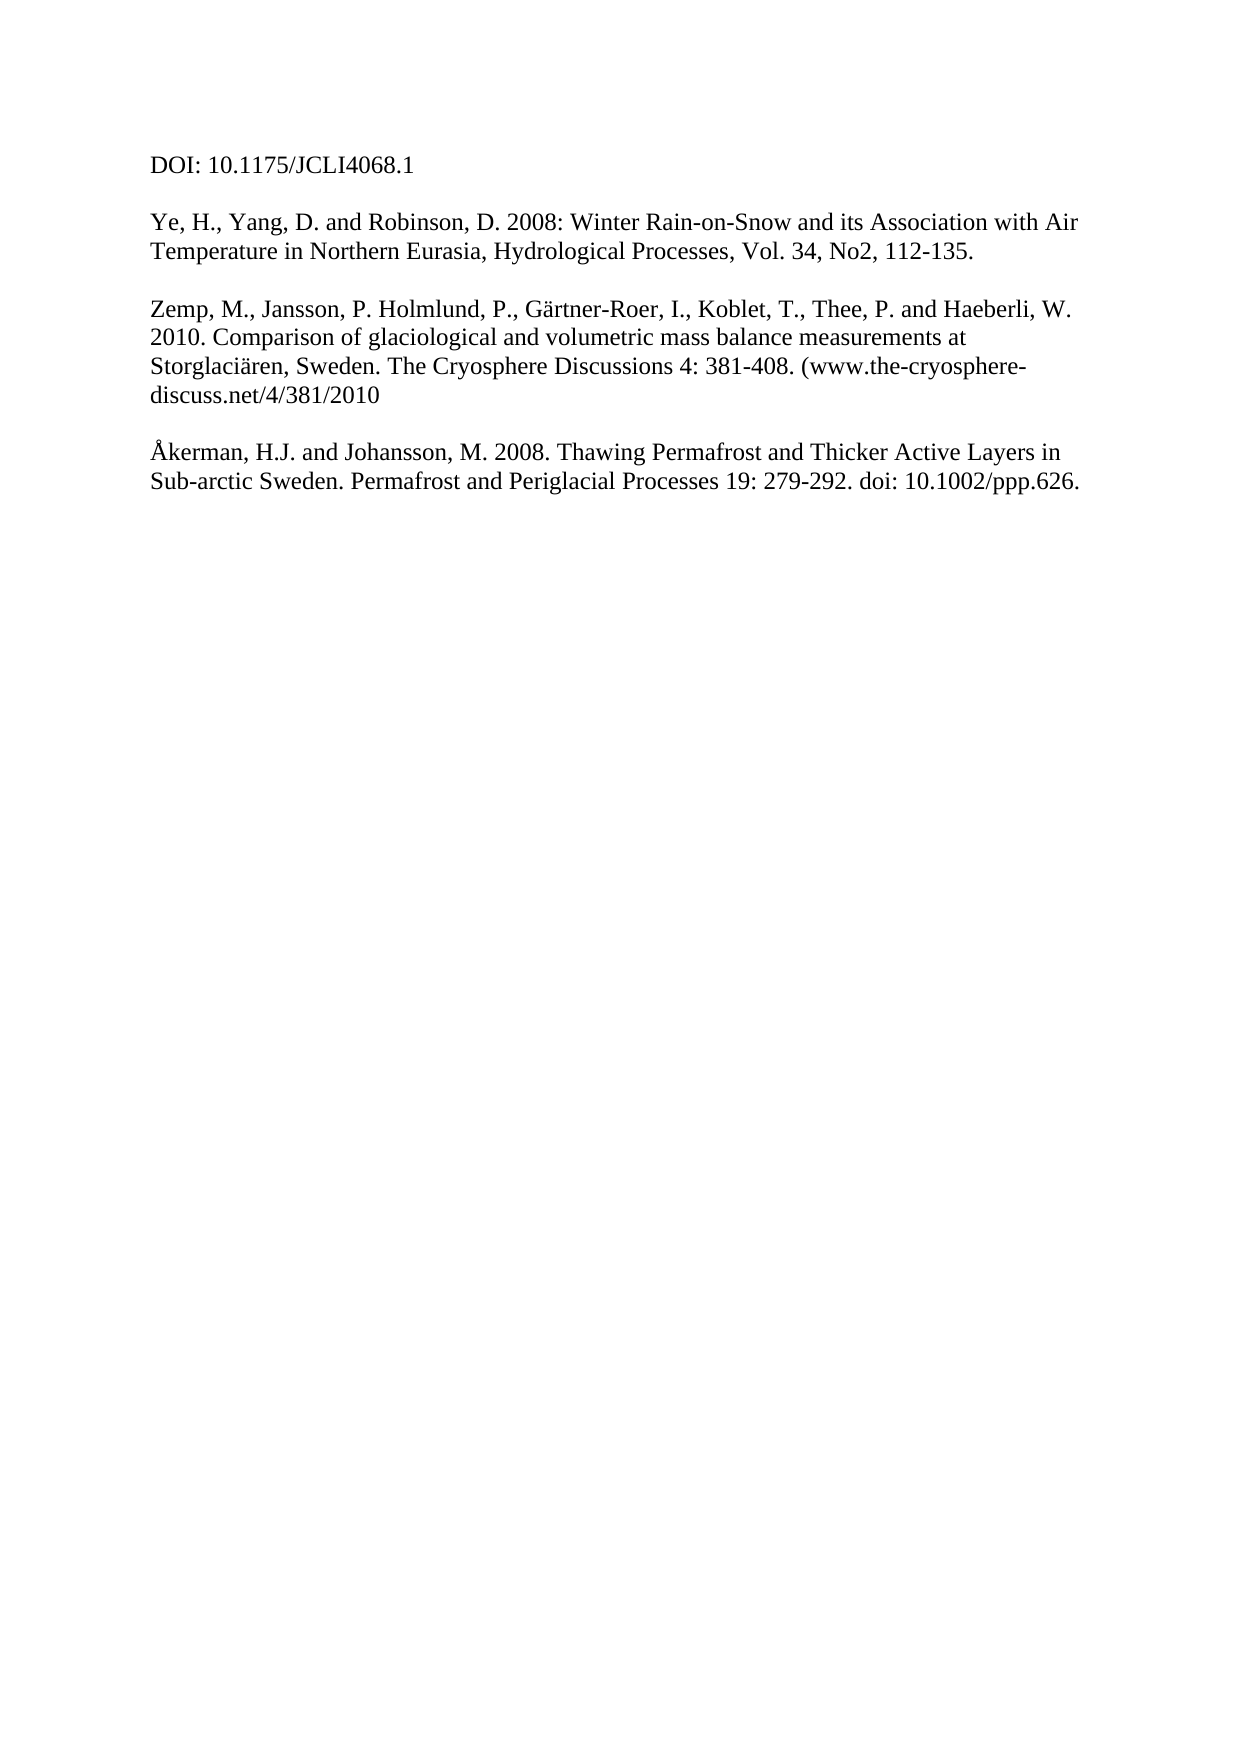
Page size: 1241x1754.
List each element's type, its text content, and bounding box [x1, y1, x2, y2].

text Åkerman, H.J. and Johansson, M. 2008. Thawing Permafrost and Thicker Active Layers in Sub-arctic Sweden. Permafrost and Periglacial Processes 19: 279-292. doi: 10.1002/ppp.626. [150, 437, 1090, 495]
text DOI: 10.1175/JCLI4068.1 [150, 150, 1090, 179]
text Ye, H., Yang, D. and Robinson, D. 2008: Winter Rain-on-Snow and its Association with Air Temperature in Northern Eurasia, Hydrological Processes, Vol. 34, No2, 112-135. [150, 207, 1090, 265]
text Zemp, M., Jansson, P. Holmlund, P., Gärtner-Roer, I., Koblet, T., Thee, P. and Haeberli, W. 2010. Comparison of glaciological and volumetric mass balance measurements at Storglaciären, Sweden. The Cryosphere Discussions 4: 381-408. (www.the-cryosphere-discuss.net/4/381/2010 [150, 294, 1090, 409]
